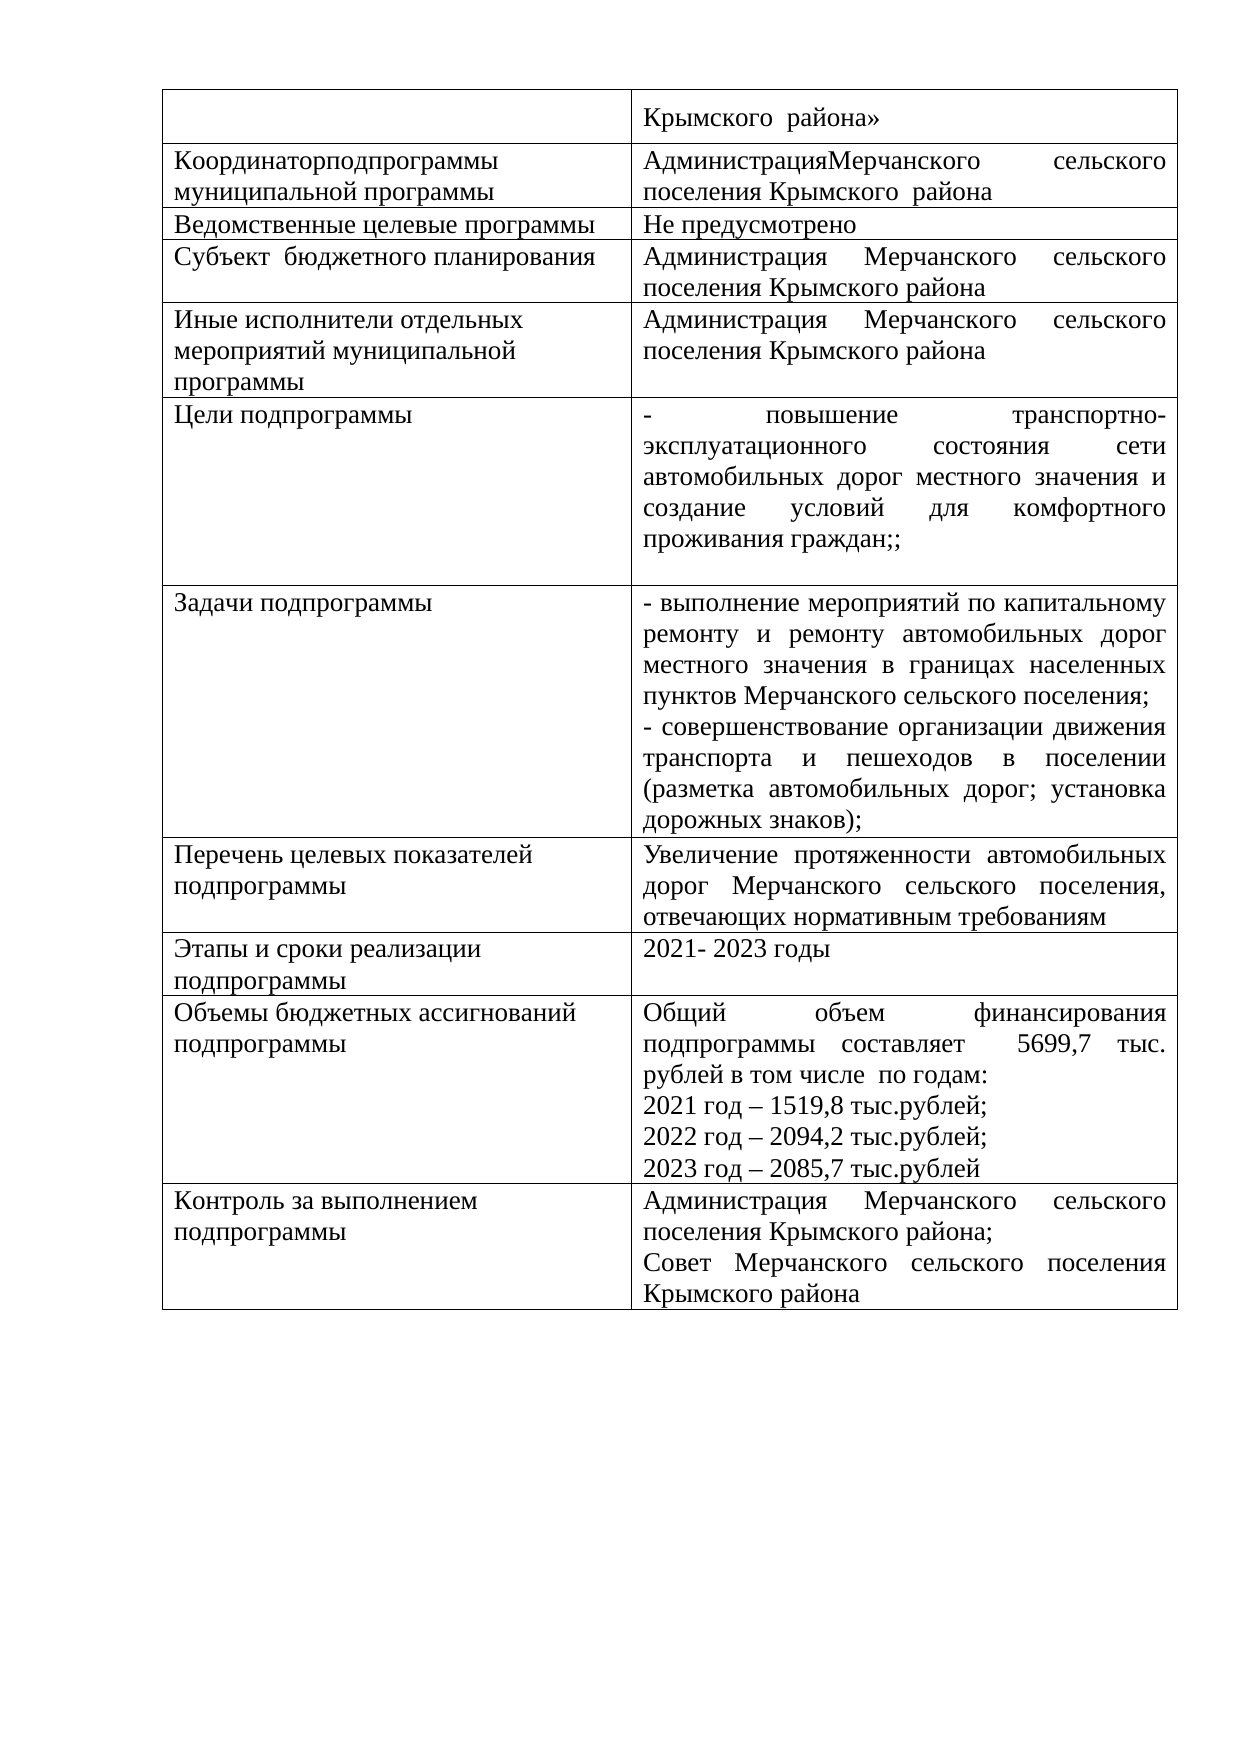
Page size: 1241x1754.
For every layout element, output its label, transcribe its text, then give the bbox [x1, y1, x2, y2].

table_cell Администрация Мерчанского сельского поселения Крымского района [632, 303, 1177, 397]
table_cell Увеличение протяженности автомобильных дорог Мерчанского сельского поселения, отвечающих нормативным требованиям [632, 838, 1177, 932]
table_cell - выполнение мероприятий по капитальному ремонту и ремонту автомобильных дорог местного значения в границах населенных пунктов Мерчанского сельского поселения; - совершенствование организации движения транспорта и пешеходов в поселении (разметка автомобильных дорог; установка дорожных знаков); [632, 586, 1177, 837]
table_cell Этапы и сроки реализации подпрограммы [163, 933, 631, 995]
table_cell Администрация Мерчанского сельского поселения Крымского района; Совет Мерчанского сельского поселения Крымского района [632, 1184, 1177, 1308]
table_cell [632, 90, 1177, 143]
table_cell Не предусмотрено [632, 208, 1177, 239]
table_cell Ведомственные целевые программы [163, 208, 631, 239]
table_cell Задачи подпрограммы [163, 586, 631, 837]
table_cell 2021- 2023 годы [632, 933, 1177, 995]
table_cell Общий объем финансирования подпрограммы составляет 5699,7 тыс. рублей в том числе по годам: 2021 год – 1519,8 тыс.рублей; 2022 год – 2094,2 тыс.рублей; 2023 год – 2085,7 тыс.рублей [632, 996, 1177, 1183]
table_cell АдминистрацияМерчанского сельского поселения Крымского района [632, 144, 1177, 207]
table_cell Контроль за выполнением подпрограммы [163, 1184, 631, 1308]
table_cell Объемы бюджетных ассигнований подпрограммы [163, 996, 631, 1183]
table_cell Субъект бюджетного планирования [163, 240, 631, 302]
table_cell Администрация Мерчанского сельского поселения Крымского района [632, 240, 1177, 302]
table_cell Иные исполнители отдельных мероприятий муниципальной программы [163, 303, 631, 397]
table_cell Перечень целевых показателей подпрограммы [163, 838, 631, 932]
table_cell Координаторподпрограммы муниципальной программы [163, 144, 631, 207]
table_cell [163, 90, 631, 143]
table_cell Цели подпрограммы [163, 398, 631, 584]
table_cell - повышение транспортно-эксплуатационного состояния сети автомобильных дорог местного значения и создание условий для комфортного проживания граждан;; [632, 398, 1177, 584]
